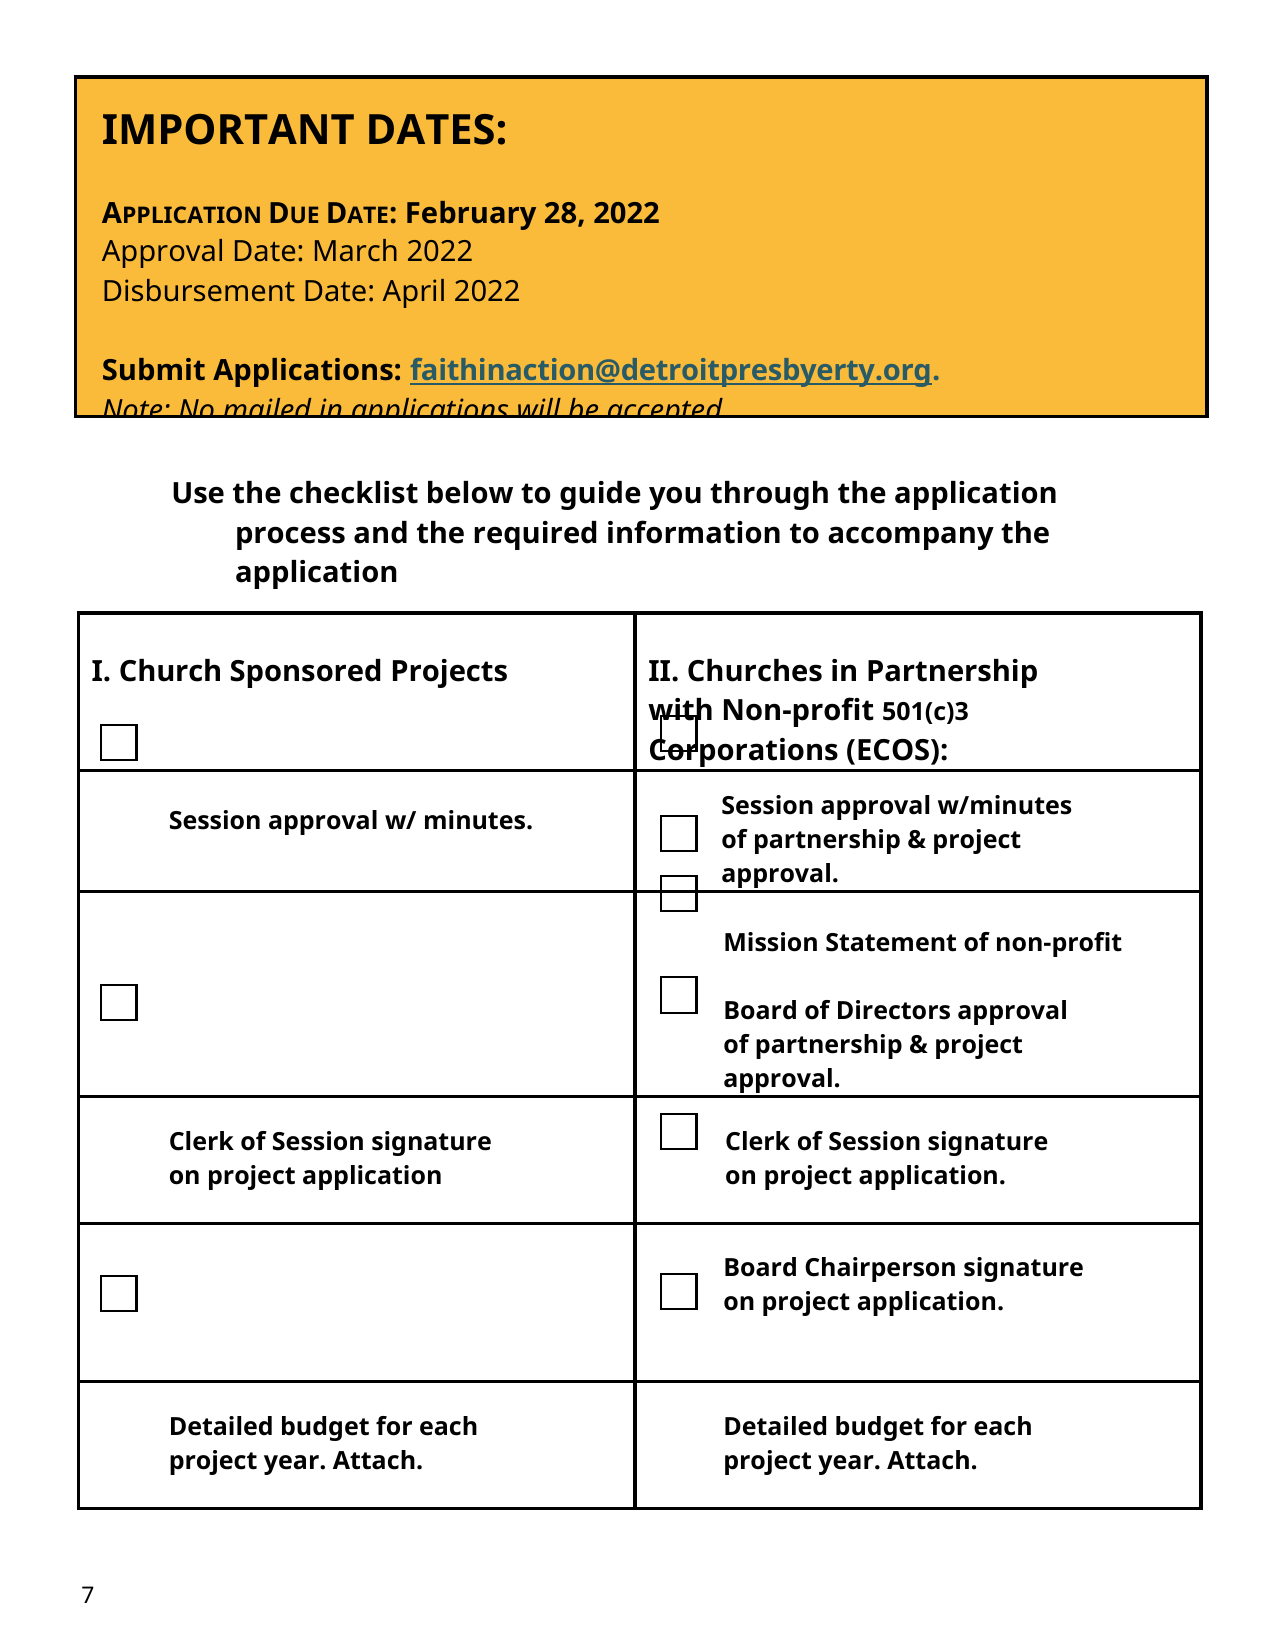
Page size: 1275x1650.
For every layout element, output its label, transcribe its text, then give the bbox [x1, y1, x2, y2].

table_header I. Church Sponsored Projects [80, 615, 633, 769]
table_cell Session approval w/ minutes. [80, 772, 633, 890]
table_cell Mission Statement of non-profit Board of Directors approval of partnership & project approval. [637, 893, 1199, 1094]
table_cell [80, 893, 633, 1094]
text Use the checklist below to guide you through the application process and the required information to accompany the application [171, 472, 1135, 591]
table_cell [80, 1225, 633, 1380]
table_cell Detailed budget for each project year. Attach. [637, 1383, 1199, 1507]
table_header II. Churches in Partnership with Non-profit 501(c)3 Corporations (ECOS): [637, 615, 1199, 769]
table_cell Clerk of Session signature on project application [80, 1098, 633, 1222]
table_cell Clerk of Session signature on project application. [637, 1098, 1199, 1222]
table_cell Session approval w/minutes of partnership & project approval. [637, 772, 1199, 890]
table_cell Board Chairperson signature on project application. [637, 1225, 1199, 1380]
table_cell Detailed budget for each project year. Attach. [80, 1383, 633, 1507]
